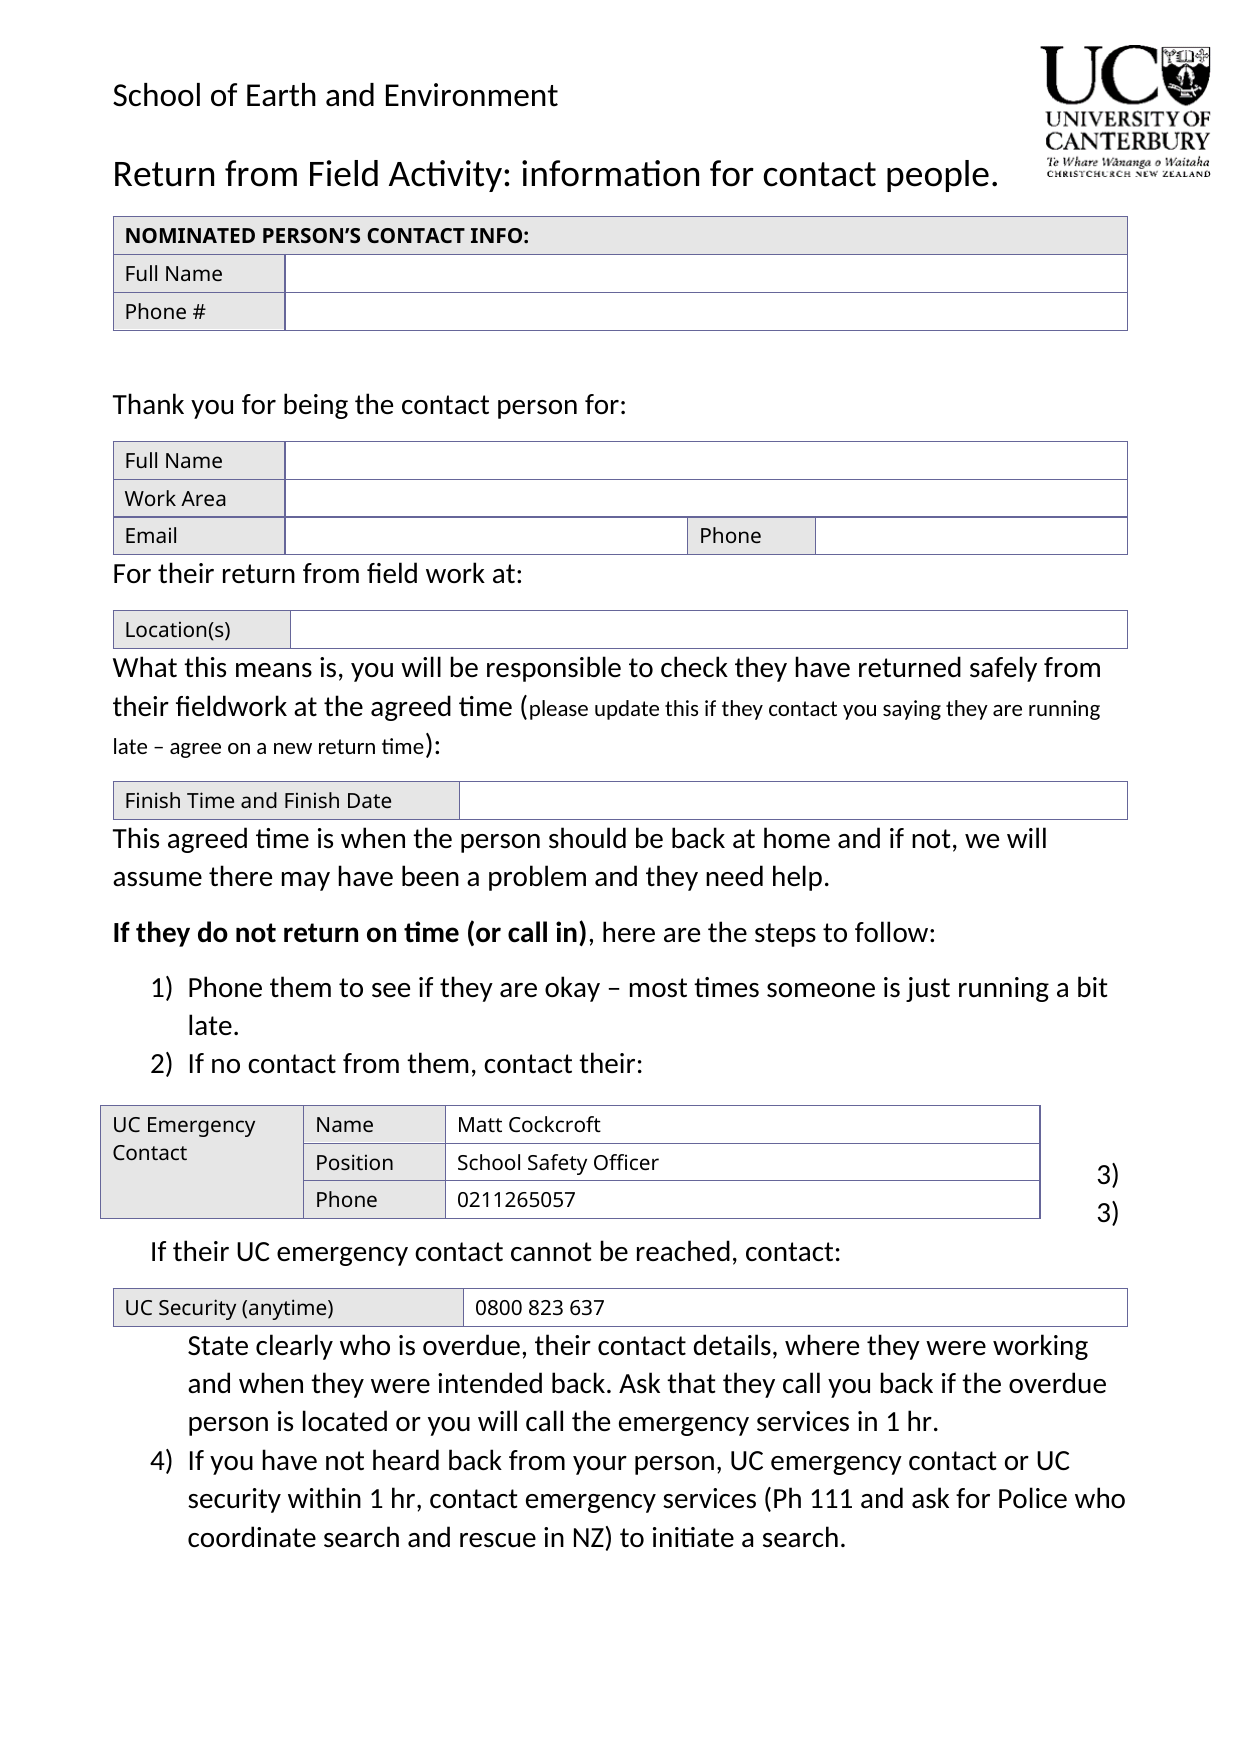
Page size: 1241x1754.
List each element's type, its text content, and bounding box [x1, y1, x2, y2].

table_header NOMINATED PERSON’S CONTACT INFO: [114, 217, 1127, 254]
table_header [286, 442, 1127, 479]
table_cell School Safety Officer [446, 1144, 1039, 1180]
table_cell Email [114, 518, 284, 554]
table_cell Phone # [114, 293, 284, 329]
table_header [291, 611, 1127, 648]
text If they do not return on time (or call in), here are the steps to follow: [112, 914, 1128, 949]
list State clearly who is overdue, their contact details, where they were working and when they were intended back. Ask that they call you back if the overdue person is located or you will call the emergency services in 1 hr. [187, 1327, 1128, 1439]
text What this means is, you will be responsible to check they have returned safely from their fieldwork at the agreed time (please update this if they contact you saying they are running late – agree on a new return time): [112, 649, 1128, 762]
table_header Matt Cockcroft [446, 1106, 1039, 1142]
list If you have not heard back from your person, UC emergency contact or UC security within 1 hr, contact emergency services (Ph 111 and ask for Police who coordinate search and rescue in NZ) to initiate a search. [150, 1442, 1128, 1554]
table_cell Work Area [114, 480, 284, 516]
table_header Full Name [114, 442, 284, 479]
list If no contact from them, contact their: [150, 1046, 1128, 1081]
table_cell Phone [688, 518, 815, 554]
text This agreed time is when the person should be back at home and if not, we will assume there may have been a problem and they need help. [112, 820, 1128, 894]
table_cell Position [304, 1144, 445, 1180]
table_cell Phone [304, 1181, 445, 1218]
table_header [460, 782, 1127, 819]
picture [1040, 45, 1211, 177]
table_header 0800 823 637 [464, 1289, 1127, 1326]
table_header UC Security (anytime) [114, 1289, 463, 1326]
table_header Location(s) [114, 611, 290, 648]
table_cell 0211265057 [446, 1181, 1039, 1218]
table_cell [816, 518, 1127, 554]
list If their UC emergency contact cannot be reached, contact: [150, 1156, 1128, 1268]
text Return from Field Activity: information for contact people. [112, 150, 1128, 196]
table_cell [286, 255, 1127, 292]
table_header UC Emergency Contact [101, 1106, 303, 1218]
list Phone them to see if they are okay – most times someone is just running a bit late. [150, 969, 1128, 1043]
table_header Name [304, 1106, 445, 1142]
table_cell [286, 518, 687, 554]
table_cell [286, 293, 1127, 329]
table_cell [286, 480, 1127, 516]
text For their return from field work at: [112, 555, 1128, 591]
text Thank you for being the contact person for: [112, 386, 1128, 421]
table_cell Full Name [114, 255, 284, 292]
table_header Finish Time and Finish Date [114, 782, 459, 819]
